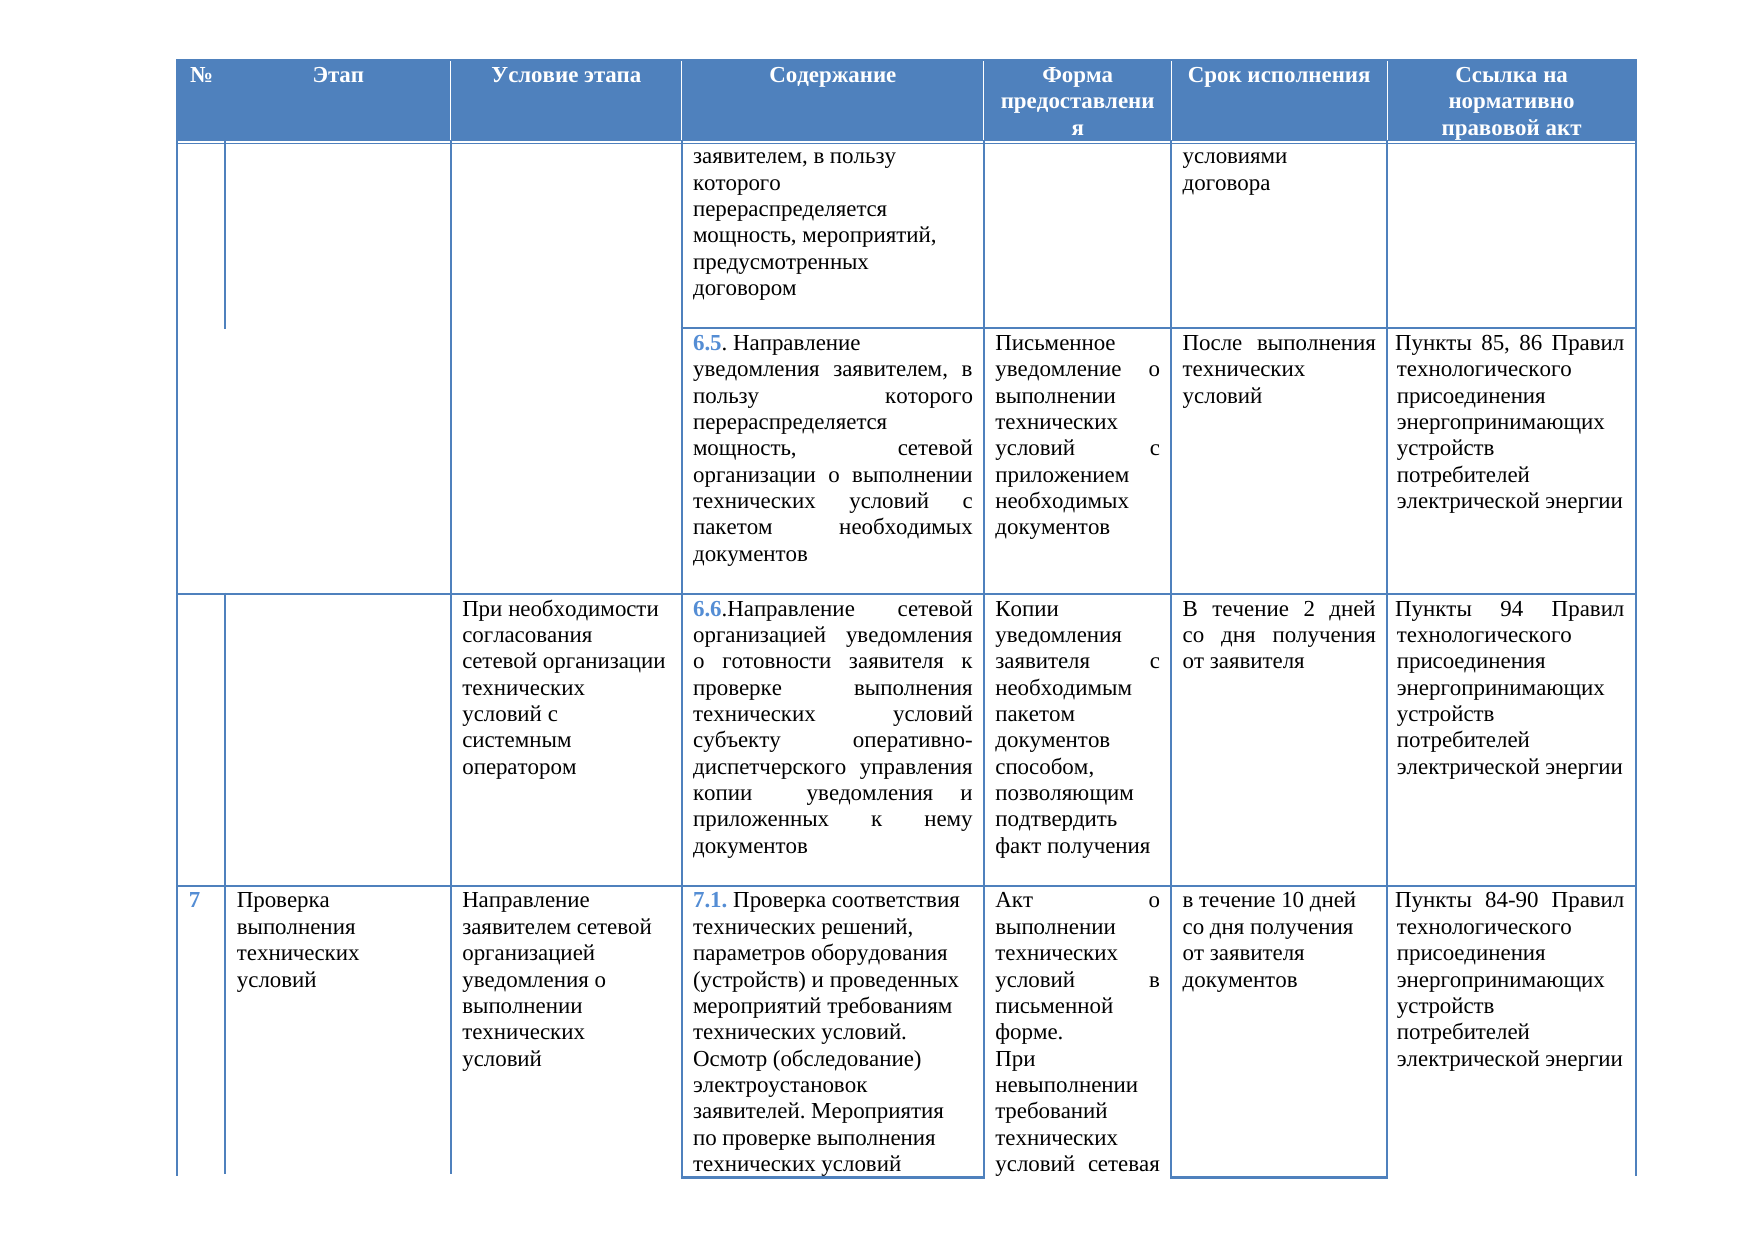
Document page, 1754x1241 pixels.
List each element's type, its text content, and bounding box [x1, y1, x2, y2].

table_cell При необходимости согласования сетевой организации технических условий с системным оператором [452, 595, 681, 884]
table_cell [178, 595, 224, 884]
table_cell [683, 144, 983, 327]
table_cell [451, 887, 681, 1176]
table_cell 6.6.Направление сетевой организацией уведомления о готовности заявителя к проверке выполнения технических условий субъекту оперативно-диспетчерского управления копии уведомления и приложенных к нему документов [683, 595, 983, 884]
table_cell В соответствии с условиями договора [1172, 144, 1386, 327]
table_cell 7 [178, 887, 225, 1176]
table_cell Пункты 85, 86 Правил технологического присоединения энергопринимающих устройств потребителей электрической энергии [1388, 329, 1635, 592]
table_cell 6.5. Направление уведомления заявителем, в пользу которого перераспределяется мощность, сетевой организации о выполнении технических условий с пакетом необходимых документов [683, 329, 983, 592]
table_header Условие этапа [451, 61, 681, 140]
table_cell Пункты 94 Правил технологического присоединения энергопринимающих устройств потребителей электрической энергии [1388, 595, 1635, 884]
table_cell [1388, 887, 1635, 1176]
table_cell В течение 2 дней со дня получения от заявителя [1172, 595, 1386, 884]
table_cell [683, 887, 983, 1176]
table_cell [226, 595, 450, 884]
table_cell Копии уведомления заявителя с необходимым пакетом документов способом, позволяющим подтвердить факт получения [985, 595, 1170, 884]
table_header Этап [226, 61, 450, 140]
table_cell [985, 887, 1170, 1176]
table_header Ссылка на нормативно правовой акт [1388, 61, 1635, 140]
table_header Форма предоставления [984, 61, 1171, 140]
table_cell Письменное уведомление о выполнении технических условий с приложением необходимых документов [985, 329, 1170, 592]
table_header № [178, 61, 224, 140]
table_cell Проверка выполнения технических условий [225, 887, 451, 1176]
table_cell После выполнения технических условий [1172, 329, 1386, 592]
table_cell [1172, 887, 1386, 1176]
table_cell [985, 144, 1170, 327]
table_header Содержание [682, 61, 983, 140]
table_header Срок исполнения [1172, 61, 1387, 140]
